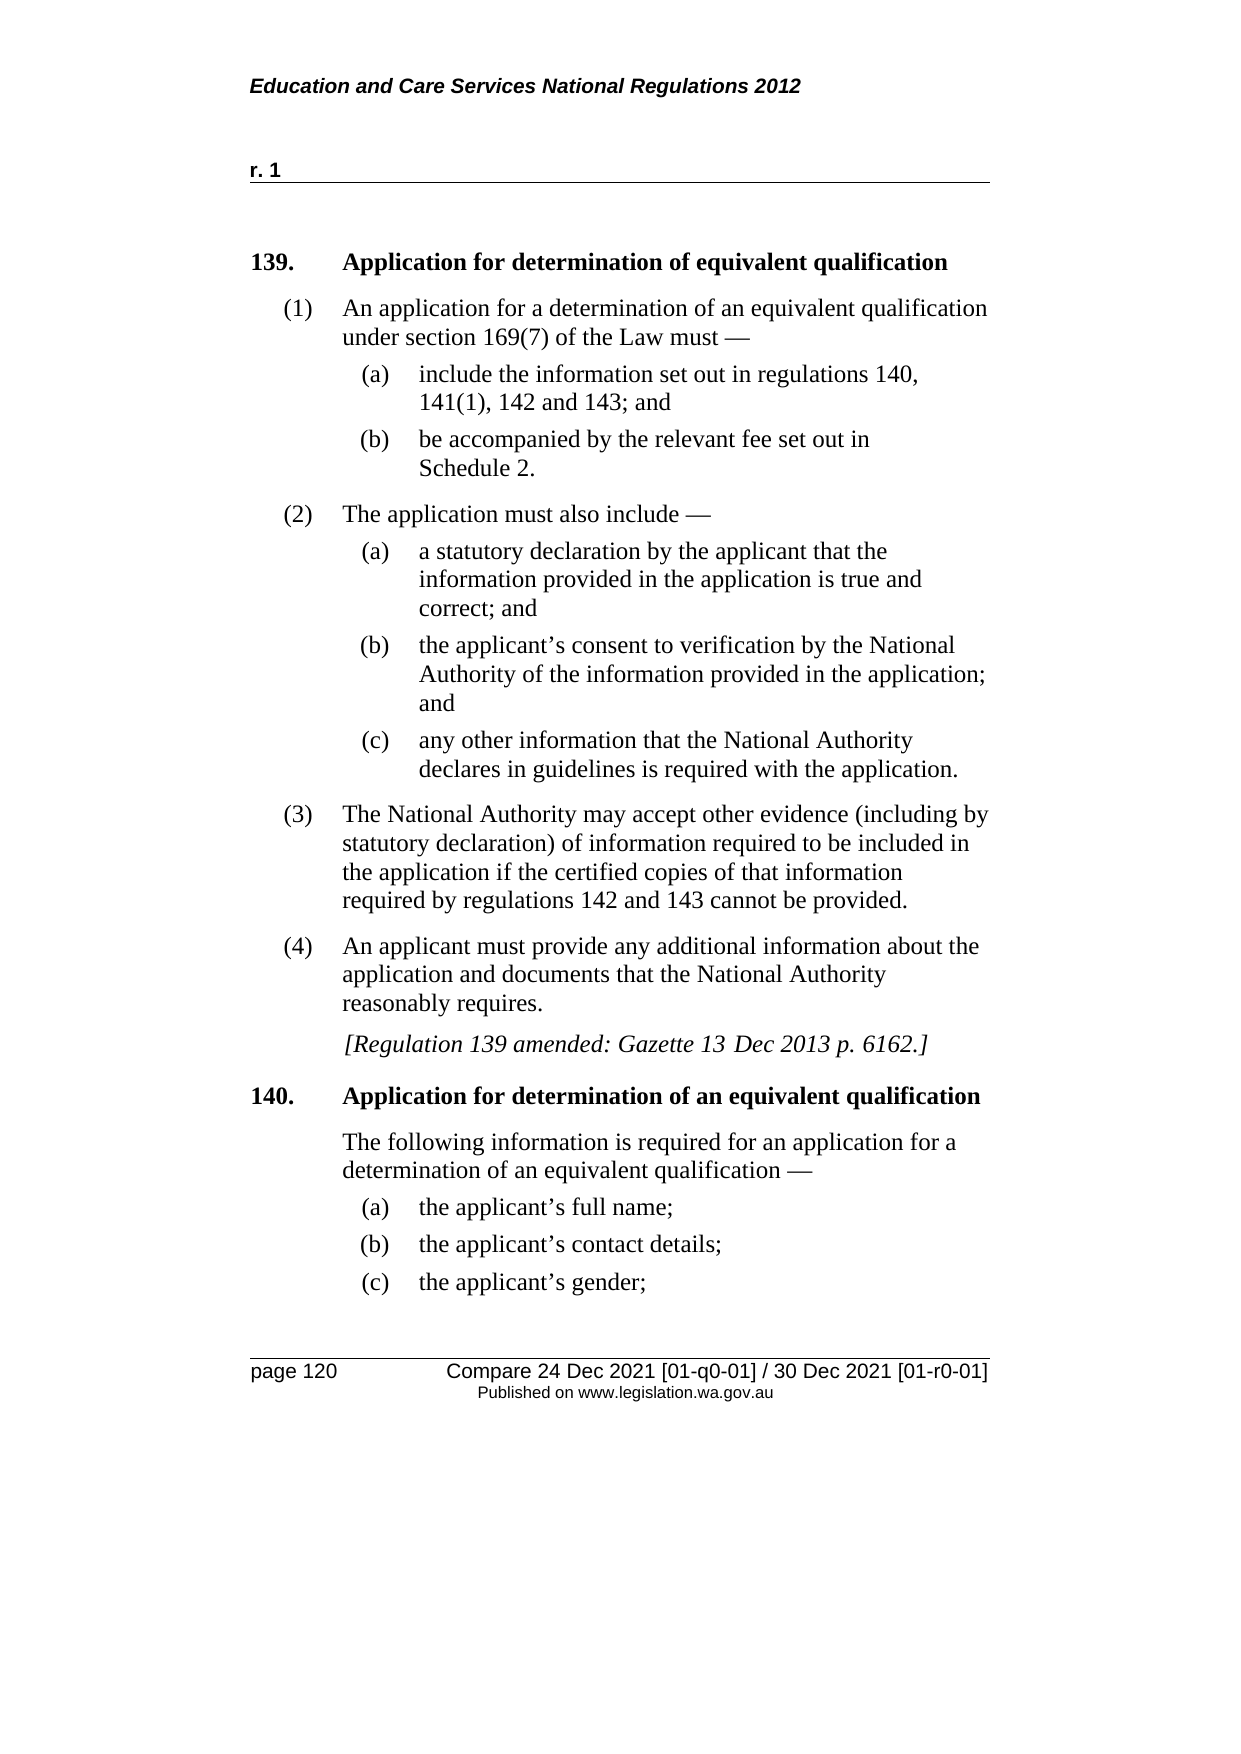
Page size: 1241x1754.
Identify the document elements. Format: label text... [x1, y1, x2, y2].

text (b) the applicant’s consent to verification by the National Authority of the information provided in the application; and [250, 630, 990, 717]
text (a) a statutory declaration by the applicant that the information provided in the application is true and correct; and [250, 536, 990, 622]
text (c) any other information that the National Authority declares in guidelines is required with the application. [250, 725, 990, 782]
text (b) be accompanied by the relevant fee set out in Schedule 2. [250, 424, 990, 482]
subtitle 140. Application for determination of an equivalent qualification [250, 1081, 990, 1110]
text (3) The National Authority may accept other evidence (including by statutory declaration) of information required to be included in the application if the certified copies of that information required by regulations 142 and 143 cannot be provided. [250, 799, 990, 914]
subtitle 139. Application for determination of equivalent qualification [250, 247, 990, 276]
text (a) the applicant’s full name; [250, 1192, 990, 1221]
text (1) An application for a determination of an equivalent qualification under section 169(7) of the Law must — [250, 293, 990, 350]
text The following information is required for an application for a determination of an equivalent qualification — [250, 1127, 990, 1184]
text (b) the applicant’s contact details; [250, 1229, 990, 1258]
text (c) the applicant’s gender; [250, 1267, 990, 1295]
text (2) The application must also include — [250, 499, 990, 527]
text [Regulation 139 amended: Gazette 13 Dec 2013 p. 6162.] [250, 1029, 990, 1058]
text (4) An applicant must provide any additional information about the application and documents that the National Authority reasonably requires. [250, 931, 990, 1017]
text (a) include the information set out in regulations 140, 141(1), 142 and 143; and [250, 359, 990, 416]
